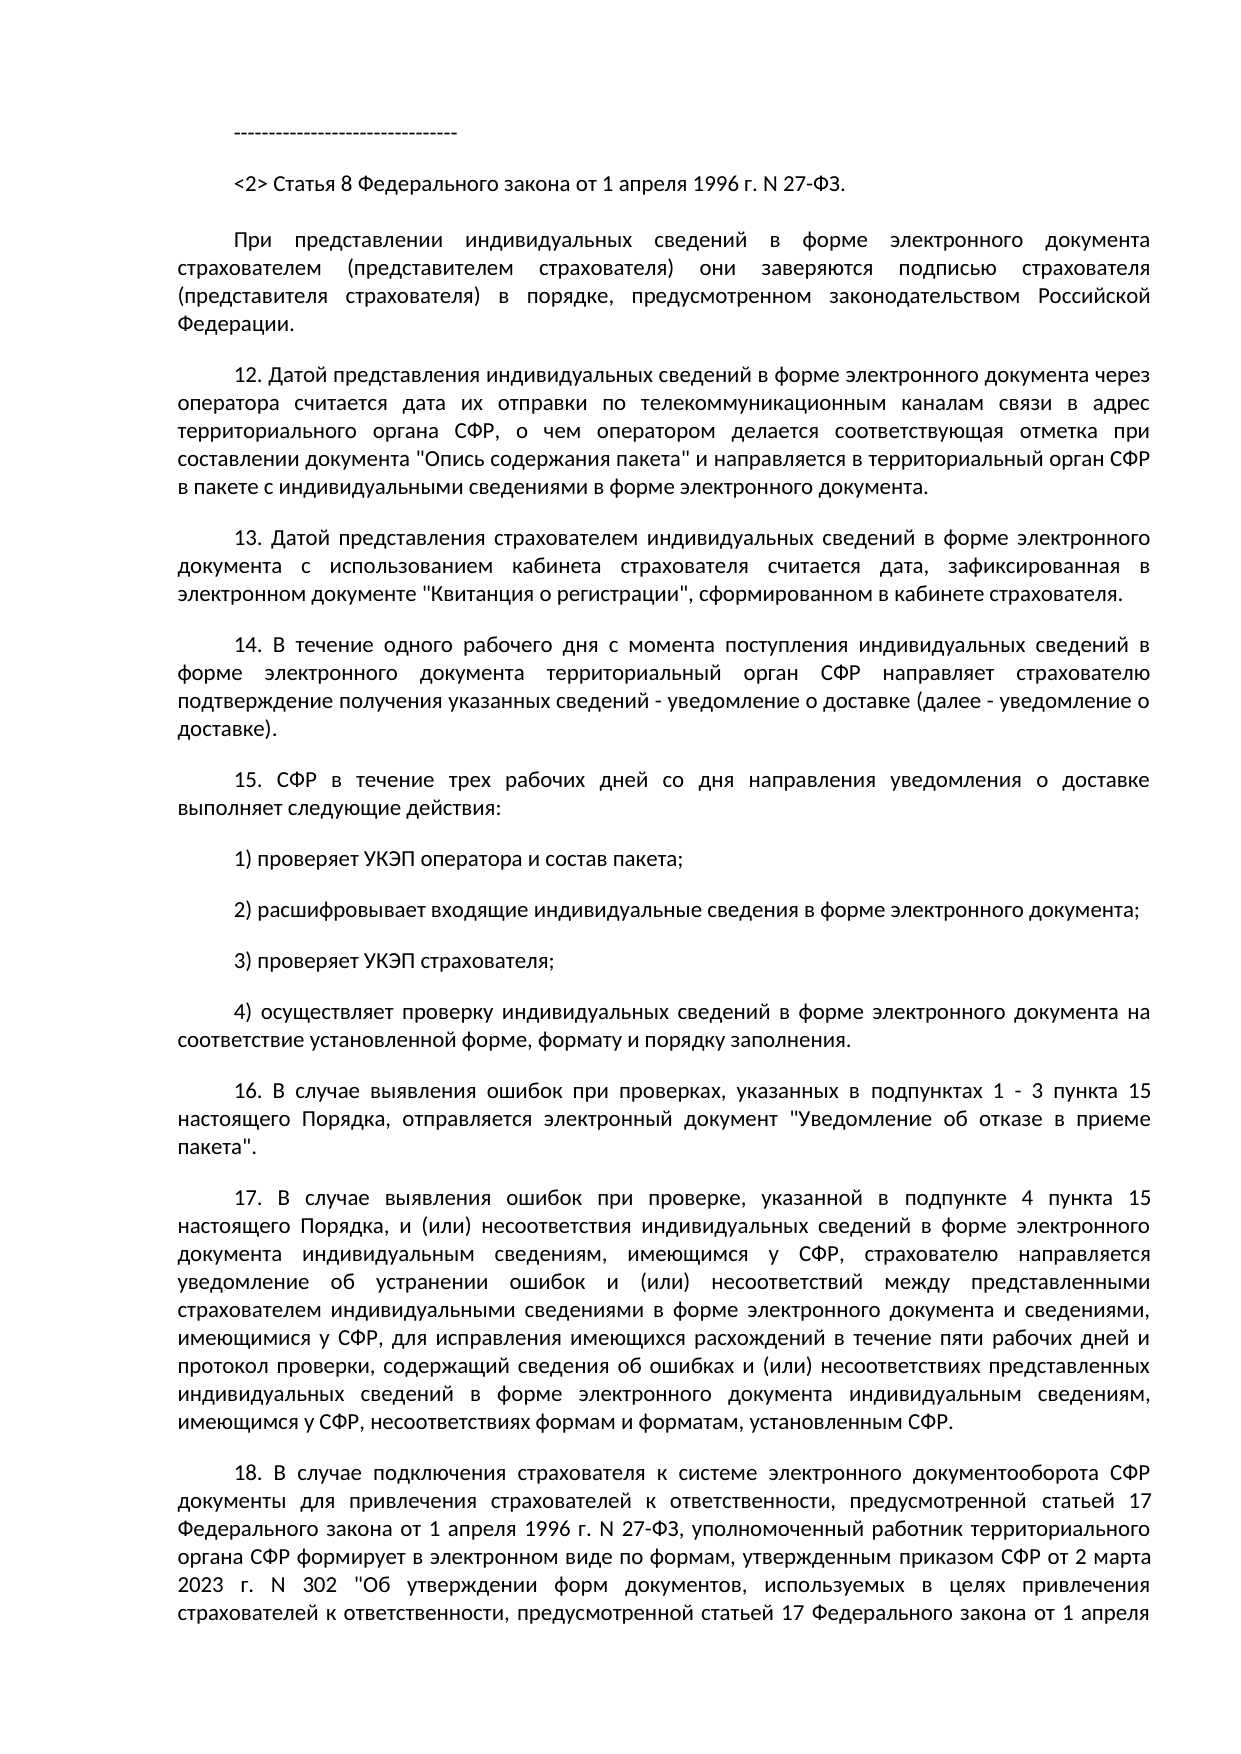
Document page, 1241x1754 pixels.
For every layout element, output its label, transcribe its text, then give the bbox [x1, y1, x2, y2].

text 17. В случае выявления ошибок при проверке, указанной в подпункте 4 пункта 15 настоящего Порядка, и (или) несоответствия индивидуальных сведений в форме электронного документа индивидуальным сведениям, имеющимся у СФР, страхователю направляется уведомление об устранении ошибок и (или) несоответствий между представленными страхователем индивидуальными сведениями в форме электронного документа и сведениями, имеющимися у СФР, для исправления имеющихся расхождений в течение пяти рабочих дней и протокол проверки, содержащий сведения об ошибках и (или) несоответствиях представленных индивидуальных сведений в форме электронного документа индивидуальным сведениям, имеющимся у СФР, несоответствиях формам и форматам, установленным СФР. [177, 1183, 1152, 1435]
text 14. В течение одного рабочего дня с момента поступления индивидуальных сведений в форме электронного документа территориальный орган СФР направляет страхователю подтверждение получения указанных сведений - уведомление о доставке (далее - уведомление о доставке). [177, 630, 1152, 742]
text <2> Статья 8 Федерального закона от 1 апреля 1996 г. N 27-ФЗ. [177, 169, 1152, 197]
text 2) расшифровывает входящие индивидуальные сведения в форме электронного документа; [177, 895, 1152, 923]
text При представлении индивидуальных сведений в форме электронного документа страхователем (представителем страхователя) они заверяются подписью страхователя (представителя страхователя) в порядке, предусмотренном законодательством Российской Федерации. [177, 225, 1152, 337]
text 4) осуществляет проверку индивидуальных сведений в форме электронного документа на соответствие установленной форме, формату и порядку заполнения. [177, 997, 1152, 1053]
text 3) проверяет УКЭП страхователя; [177, 946, 1152, 974]
text 13. Датой представления страхователем индивидуальных сведений в форме электронного документа с использованием кабинета страхователя считается дата, зафиксированная в электронном документе "Квитанция о регистрации", сформированном в кабинете страхователя. [177, 523, 1152, 607]
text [177, 1458, 1152, 1626]
text 15. СФР в течение трех рабочих дней со дня направления уведомления о доставке выполняет следующие действия: [177, 765, 1152, 821]
text 12. Датой представления индивидуальных сведений в форме электронного документа через оператора считается дата их отправки по телекоммуникационным каналам связи в адрес территориального органа СФР, о чем оператором делается соответствующая отметка при составлении документа "Опись содержания пакета" и направляется в территориальный орган СФР в пакете с индивидуальными сведениями в форме электронного документа. [177, 360, 1152, 500]
text 1) проверяет УКЭП оператора и состав пакета; [177, 844, 1152, 872]
text 16. В случае выявления ошибок при проверках, указанных в подпунктах 1 - 3 пункта 15 настоящего Порядка, отправляется электронный документ "Уведомление об отказе в приеме пакета". [177, 1076, 1152, 1160]
text -------------------------------- [177, 118, 1152, 146]
